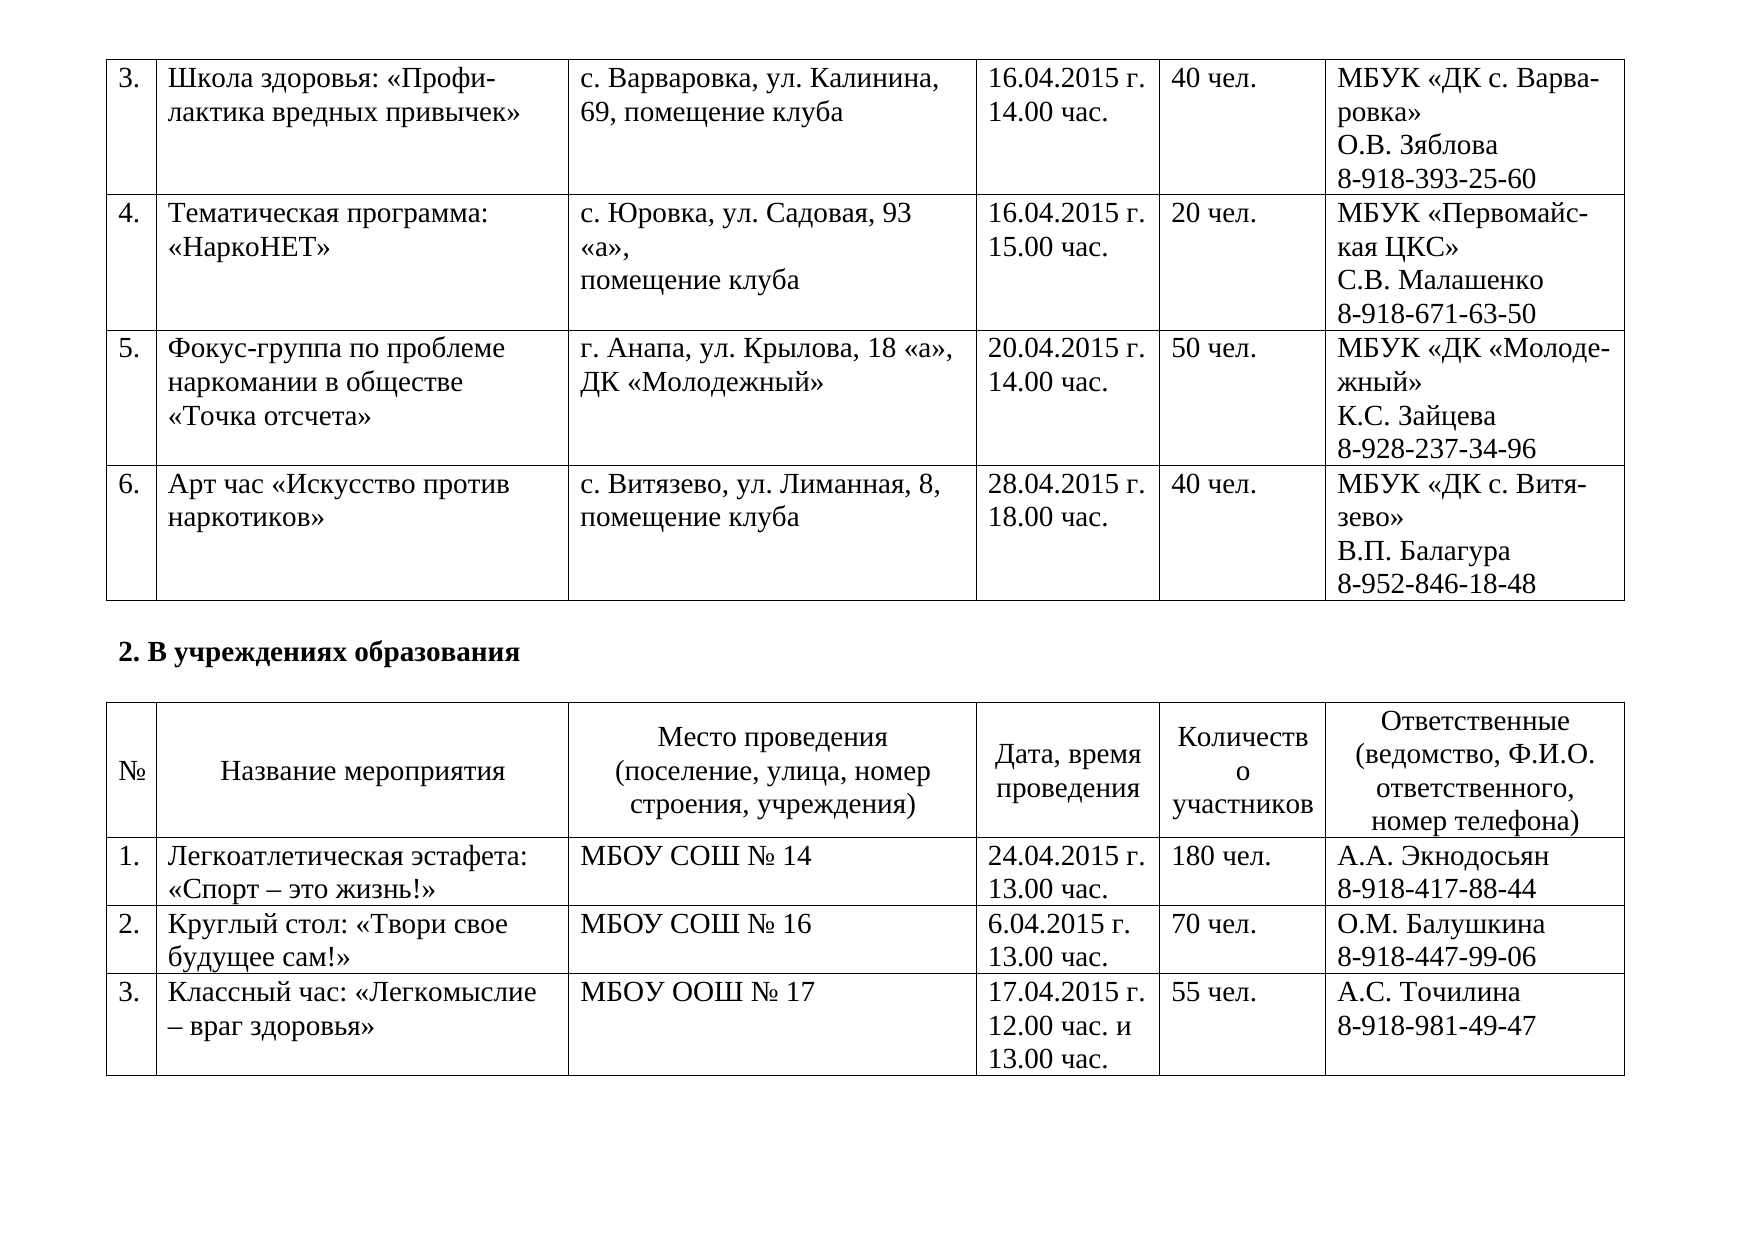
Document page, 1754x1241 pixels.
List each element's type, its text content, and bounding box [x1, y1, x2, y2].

table_header № [107, 703, 156, 837]
table_cell 3. [107, 60, 156, 194]
table_cell Круглый стол: «Твори свое будущее сам!» [157, 906, 568, 973]
table_cell 6. [107, 466, 156, 600]
table_cell МБУК «ДК с. Витя-зево» В.П. Балагура 8-952-846-18-48 [1326, 466, 1624, 600]
table_cell 40 чел. [1160, 60, 1325, 194]
table_cell Фокус-группа по проблеме наркомании в обществе «Точка отсчета» [157, 331, 568, 465]
table_cell 6.04.2015 г. 13.00 час. [977, 906, 1159, 973]
table_cell 40 чел. [1160, 466, 1325, 600]
table_header Место проведения (поселение, улица, номер строения, учреждения) [569, 703, 976, 837]
table_cell 50 чел. [1160, 331, 1325, 465]
table_cell А.С. Точилина 8-918-981-49-47 [1326, 974, 1624, 1075]
table_cell г. Анапа, ул. Крылова, 18 «а», ДК «Молодежный» [569, 331, 976, 465]
text 2. В учреждениях образования [118, 634, 1636, 668]
table_cell 1. [107, 838, 156, 905]
table_cell Легкоатлетическая эстафета: «Спорт – это жизнь!» [157, 838, 568, 905]
table_cell 70 чел. [1160, 906, 1325, 973]
table_cell 28.04.2015 г. 18.00 час. [977, 466, 1159, 600]
table_cell Арт час «Искусство против наркотиков» [157, 466, 568, 600]
table_cell МБОУ СОШ № 14 [569, 838, 976, 905]
table_header Количество участников [1160, 703, 1325, 837]
table_cell МБУК «ДК «Молоде-жный» К.С. Зайцева 8-928-237-34-96 [1326, 331, 1624, 465]
table_cell с. Юровка, ул. Садовая, 93 «а», помещение клуба [569, 195, 976, 329]
table_header Название мероприятия [157, 703, 568, 837]
table_cell с. Витязево, ул. Лиманная, 8, помещение клуба [569, 466, 976, 600]
table_cell 3. [107, 974, 156, 1075]
table_cell МБУК «Первомайс-кая ЦКС» С.В. Малашенко 8-918-671-63-50 [1326, 195, 1624, 329]
table_cell Классный час: «Легкомыслие – враг здоровья» [157, 974, 568, 1075]
table_cell 180 чел. [1160, 838, 1325, 905]
table_cell 5. [107, 331, 156, 465]
table_cell 24.04.2015 г. 13.00 час. [977, 838, 1159, 905]
table_header Дата, время проведения [977, 703, 1159, 837]
table_cell 16.04.2015 г. 15.00 час. [977, 195, 1159, 329]
table_cell Школа здоровья: «Профи-лактика вредных привычек» [157, 60, 568, 194]
table_cell 4. [107, 195, 156, 329]
table_cell 20 чел. [1160, 195, 1325, 329]
table_cell 17.04.2015 г. 12.00 час. и 13.00 час. [977, 974, 1159, 1075]
table_cell 2. [107, 906, 156, 973]
table_cell 20.04.2015 г. 14.00 час. [977, 331, 1159, 465]
table_cell О.М. Балушкина 8-918-447-99-06 [1326, 906, 1624, 973]
table_cell МБУК «ДК с. Варва-ровка» О.В. Зяблова 8-918-393-25-60 [1326, 60, 1624, 194]
table_cell МБОУ СОШ № 16 [569, 906, 976, 973]
table_cell с. Варваровка, ул. Калинина, 69, помещение клуба [569, 60, 976, 194]
table_cell А.А. Экнодосьян 8-918-417-88-44 [1326, 838, 1624, 905]
table_header Ответственные (ведомство, Ф.И.О. ответственного, номер телефона) [1326, 703, 1624, 837]
table_cell 55 чел. [1160, 974, 1325, 1075]
table_cell Тематическая программа: «НаркоНЕТ» [157, 195, 568, 329]
table_cell 16.04.2015 г. 14.00 час. [977, 60, 1159, 194]
table_cell МБОУ ООШ № 17 [569, 974, 976, 1075]
